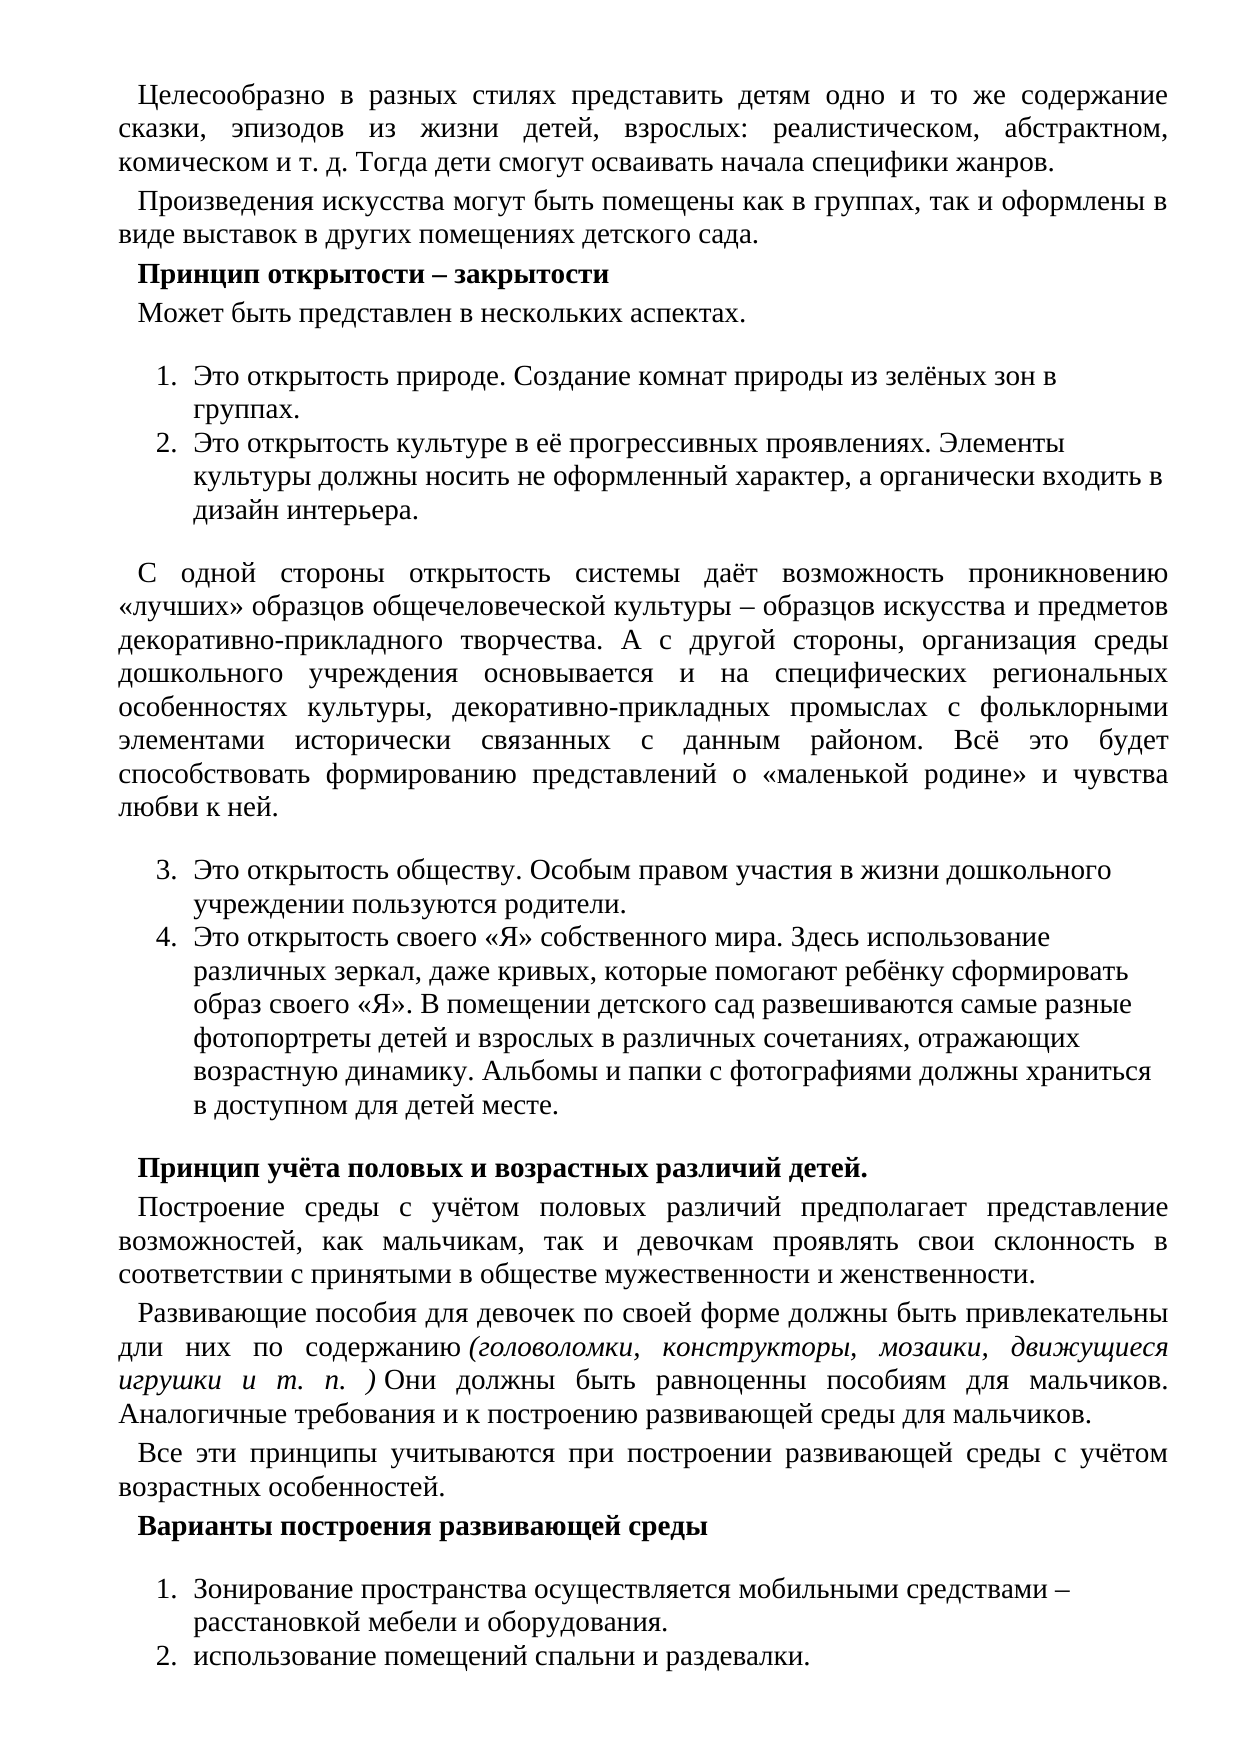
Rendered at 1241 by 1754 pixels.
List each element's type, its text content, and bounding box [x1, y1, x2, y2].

list Зонирование пространства осуществляется мобильными средствами – расстановкой мебели и оборудования. [156, 1571, 1169, 1638]
text Произведения искусства могут быть помещены как в группах, так и оформлены в виде выставок в других помещениях детского сада. [118, 183, 1169, 250]
text Все эти принципы учитываются при построении развивающей среды с учётом возрастных особенностей. [118, 1435, 1169, 1502]
text Принцип открытости – закрытости [118, 256, 1169, 289]
text Построение среды с учётом половых различий предполагает представление возможностей, как мальчикам, так и девочкам проявлять свои склонность в соответствии с принятыми в обществе мужественности и женственности. [118, 1189, 1169, 1290]
list Это открытость природе. Создание комнат природы из зелёных зон в группах. [156, 358, 1169, 425]
text Развивающие пособия для девочек по своей форме должны быть привлекательны дли них по содержанию (головоломки, конструкторы, мозаики, движущиеся игрушки и т. п. ) Они должны быть равноценны пособиям для мальчиков. Аналогичные требования и к построению развивающей среды для мальчиков. [118, 1295, 1169, 1429]
list Это открытость своего «Я» собственного мира. Здесь использование различных зеркал, даже кривых, которые помогают ребёнку сформировать образ своего «Я». В помещении детского сад развешиваются самые разные фотопортреты детей и взрослых в различных сочетаниях, отражающих возрастную динамику. Альбомы и папки с фотографиями должны храниться в доступном для детей месте. [156, 919, 1169, 1121]
text Варианты построения развивающей среды [118, 1508, 1169, 1542]
text Принцип учёта половых и возрастных различий детей. [118, 1150, 1169, 1183]
text Целесообразно в разных стилях представить детям одно и то же содержание сказки, эпизодов из жизни детей, взрослых: реалистическом, абстрактном, комическом и т. д. Тогда дети смогут осваивать начала специфики жанров. [118, 77, 1169, 177]
text С одной стороны открытость системы даёт возможность проникновению «лучших» образцов общечеловеческой культуры – образцов искусства и предметов декоративно-прикладного творчества. А с другой стороны, организация среды дошкольного учреждения основывается и на специфических региональных особенностях культуры, декоративно-прикладных промыслах с фольклорными элементами исторически связанных с данным районом. Всё это будет способствовать формированию представлений о «маленькой родине» и чувства любви к ней. [118, 555, 1169, 823]
list Это открытость обществу. Особым правом участия в жизни дошкольного учреждении пользуются родители. [156, 852, 1169, 919]
list использование помещений спальни и раздевалки. [156, 1638, 1169, 1671]
text Может быть представлен в нескольких аспектах. [118, 295, 1169, 329]
list Это открытость культуре в её прогрессивных проявлениях. Элементы культуры должны носить не оформленный характер, а органически входить в дизайн интерьера. [156, 425, 1169, 526]
